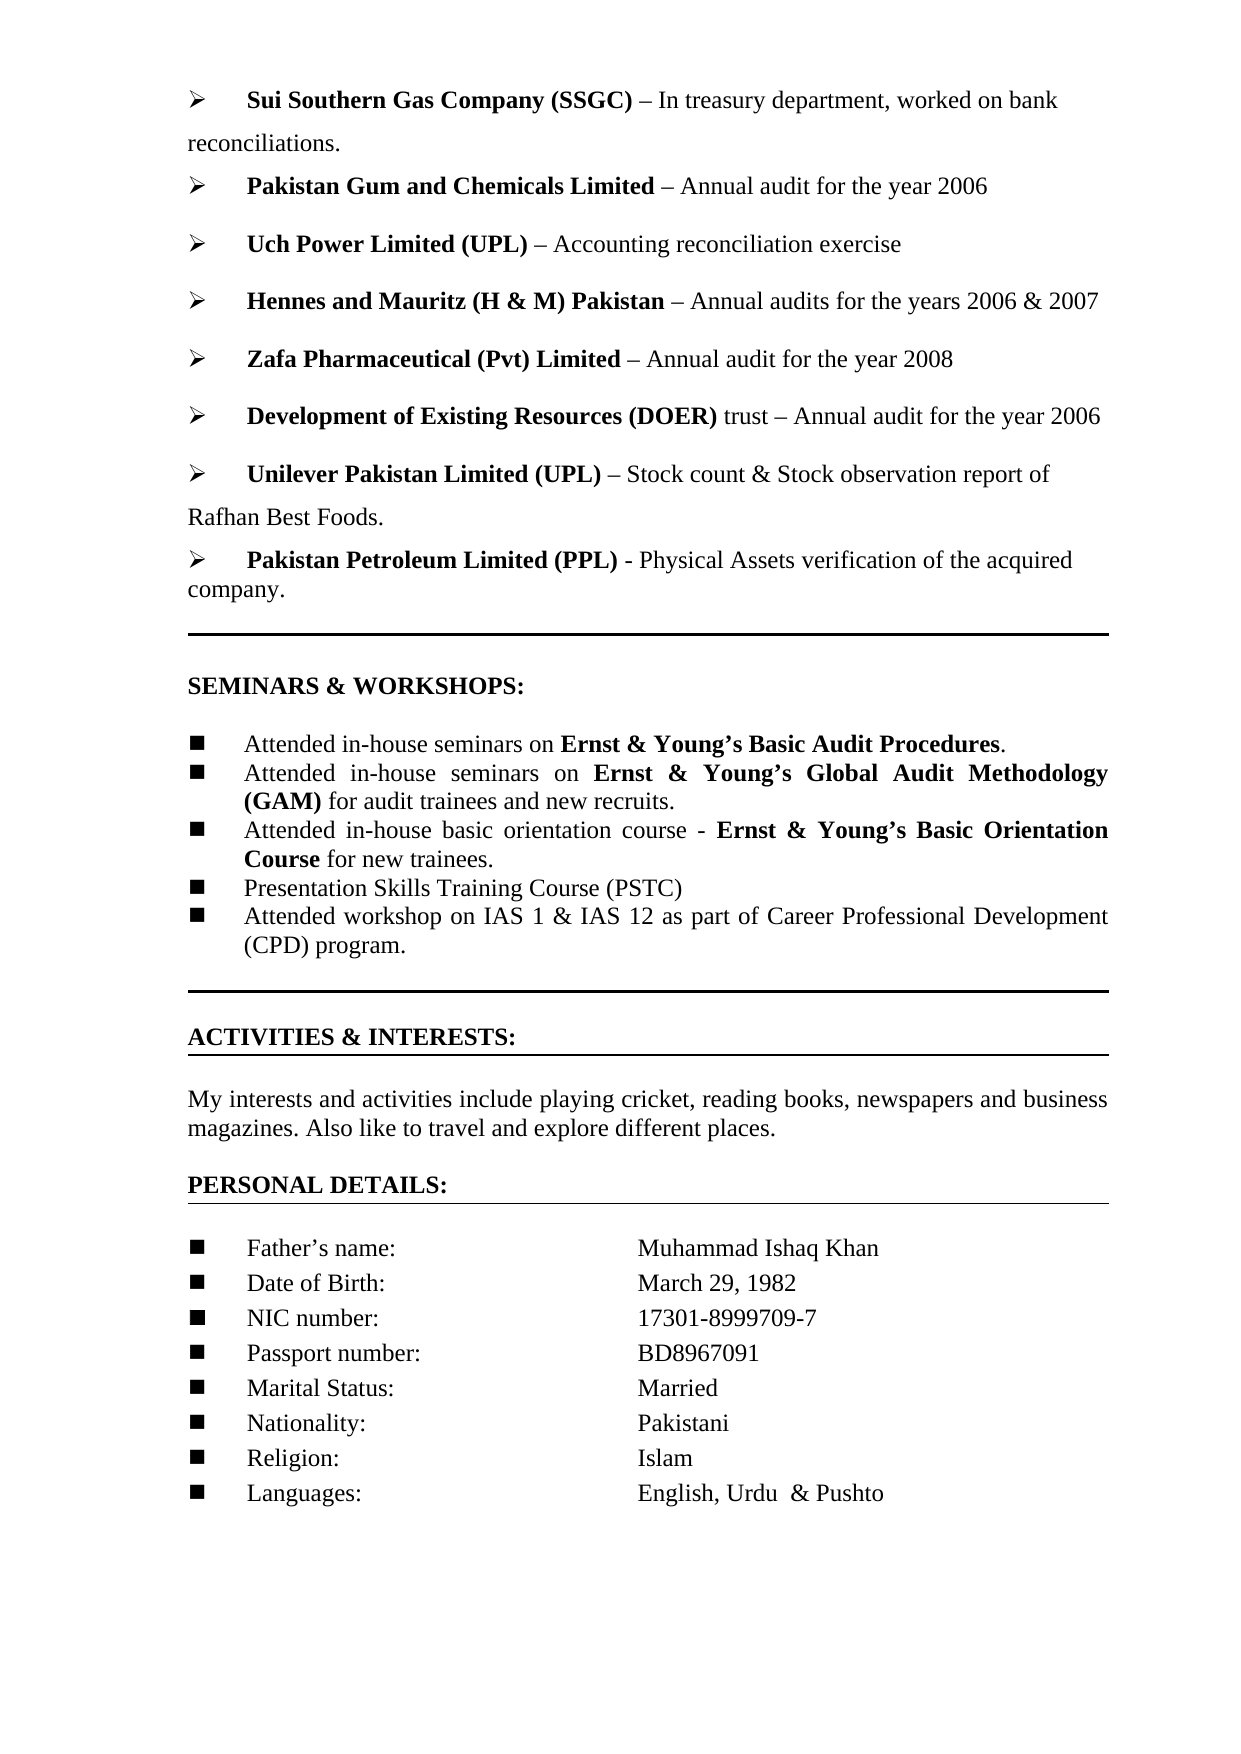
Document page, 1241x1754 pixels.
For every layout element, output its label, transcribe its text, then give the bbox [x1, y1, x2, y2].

list Development of Existing Resources (DOER) trust – Annual audit for the year 2006 [187, 401, 1109, 430]
text SEMINARS & WORKSHOPS: [187, 671, 1109, 700]
list Pakistan Gum and Chemicals Limited – Annual audit for the year 2006 [187, 171, 1109, 200]
list Zafa Pharmaceutical (Pvt) Limited – Annual audit for the year 2008 [187, 344, 1109, 372]
list Nationality: Pakistani [187, 1408, 1109, 1437]
list Attended in-house seminars on Ernst & Young’s Basic Audit Procedures. [187, 729, 1109, 758]
list Passport number: BD8967091 [187, 1338, 1109, 1367]
list Hennes and Mauritz (H & M) Pakistan – Annual audits for the years 2006 & 2007 [187, 286, 1109, 315]
list NIC number: 17301-8999709-7 [187, 1303, 1109, 1332]
text ACTIVITIES & INTERESTS: [187, 1022, 1109, 1056]
list Attended workshop on IAS 1 & IAS 12 as part of Career Professional Development (CPD) program. [187, 901, 1109, 959]
text PERSONAL DETAILS: [187, 1171, 1109, 1204]
list Unilever Pakistan Limited (UPL) – Stock count & Stock observation report of Rafhan Best Foods. [187, 459, 1109, 531]
list Sui Southern Gas Company (SSGC) – In treasury department, worked on bank reconciliations. [187, 85, 1109, 157]
list Father’s name: Muhammad Ishaq Khan [187, 1233, 1109, 1262]
list Religion: Islam [187, 1443, 1109, 1472]
list Date of Birth: March 29, 1982 [187, 1268, 1109, 1297]
list Languages: English, Urdu & Pushto [187, 1478, 1109, 1507]
list Uch Power Limited (UPL) – Accounting reconciliation exercise [187, 229, 1109, 257]
list Presentation Skills Training Course (PSTC) [187, 873, 1109, 901]
list Attended in-house seminars on Ernst & Young’s Global Audit Methodology (GAM) for audit trainees and new recruits. [187, 758, 1109, 815]
list Marital Status: Married [187, 1373, 1109, 1402]
text My interests and activities include playing cricket, reading books, newspapers and business magazines. Also like to travel and explore different places. [187, 1084, 1109, 1142]
list Attended in-house basic orientation course - Ernst & Young’s Basic Orientation Course for new trainees. [187, 815, 1109, 873]
list Pakistan Petroleum Limited (PPL) - Physical Assets verification of the acquired company. [187, 545, 1109, 602]
